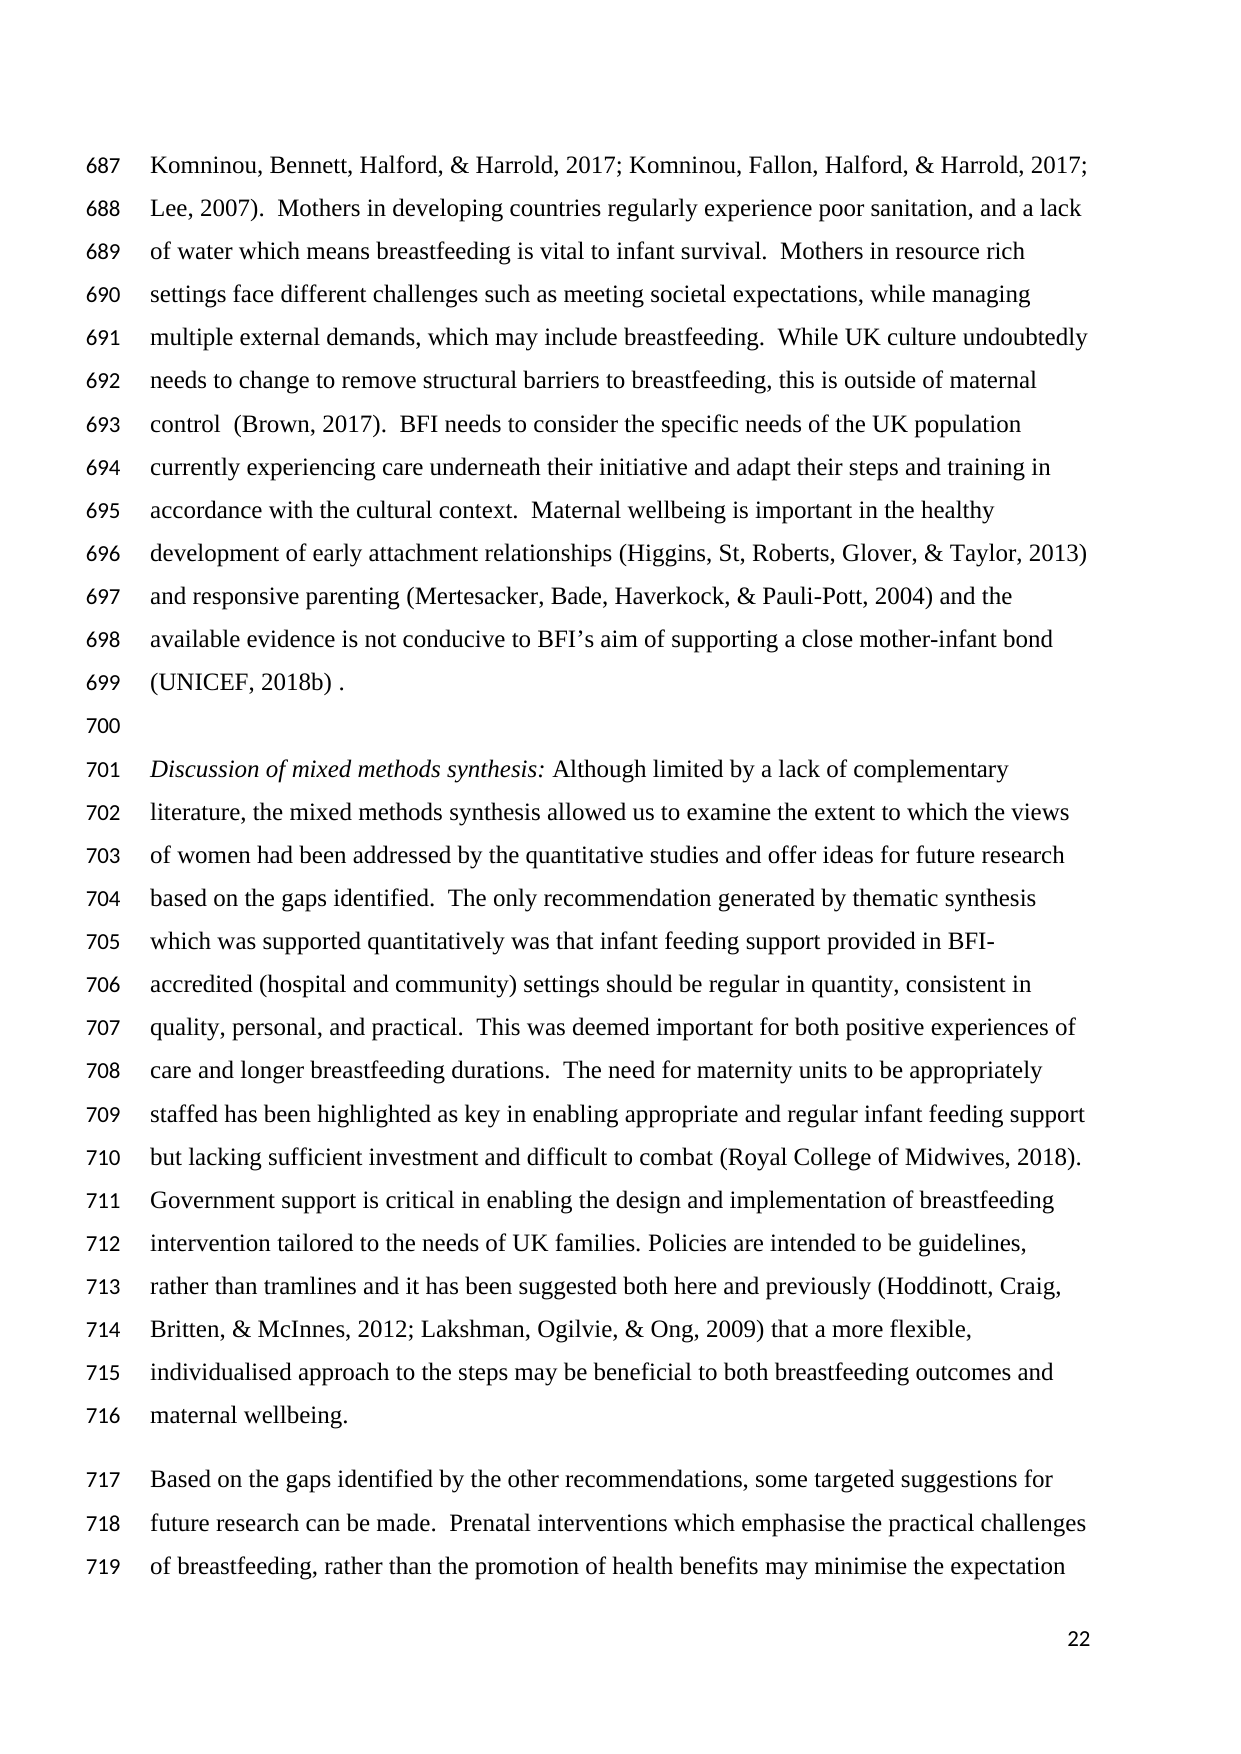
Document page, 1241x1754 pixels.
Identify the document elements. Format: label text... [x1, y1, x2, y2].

text Discussion of mixed methods synthesis: Although limited by a lack of complementary literature, the mixed methods synthesis allowed us to examine the extent to which the views of women had been addressed by the quantitative studies and offer ideas for future research based on the gaps identified. The only recommendation generated by thematic synthesis which was supported quantitatively was that infant feeding support provided in BFI-accredited (hospital and community) settings should be regular in quantity, consistent in quality, personal, and practical. This was deemed important for both positive experiences of care and longer breastfeeding durations. The need for maternity units to be appropriately staffed has been highlighted as key in enabling appropriate and regular infant feeding support but lacking sufficient investment and difficult to combat (Royal College of Midwives, 2018). Government support is critical in enabling the design and implementation of breastfeeding intervention tailored to the needs of UK families. Policies are intended to be guidelines, rather than tramlines and it has been suggested both here and previously (Hoddinott, Craig, Britten, & McInnes, 2012; Lakshman, Ogilvie, & Ong, 2009) that a more flexible, individualised approach to the steps may be beneficial to both breastfeeding outcomes and maternal wellbeing. [150, 754, 1090, 1429]
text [150, 1464, 1090, 1579]
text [150, 150, 1090, 696]
